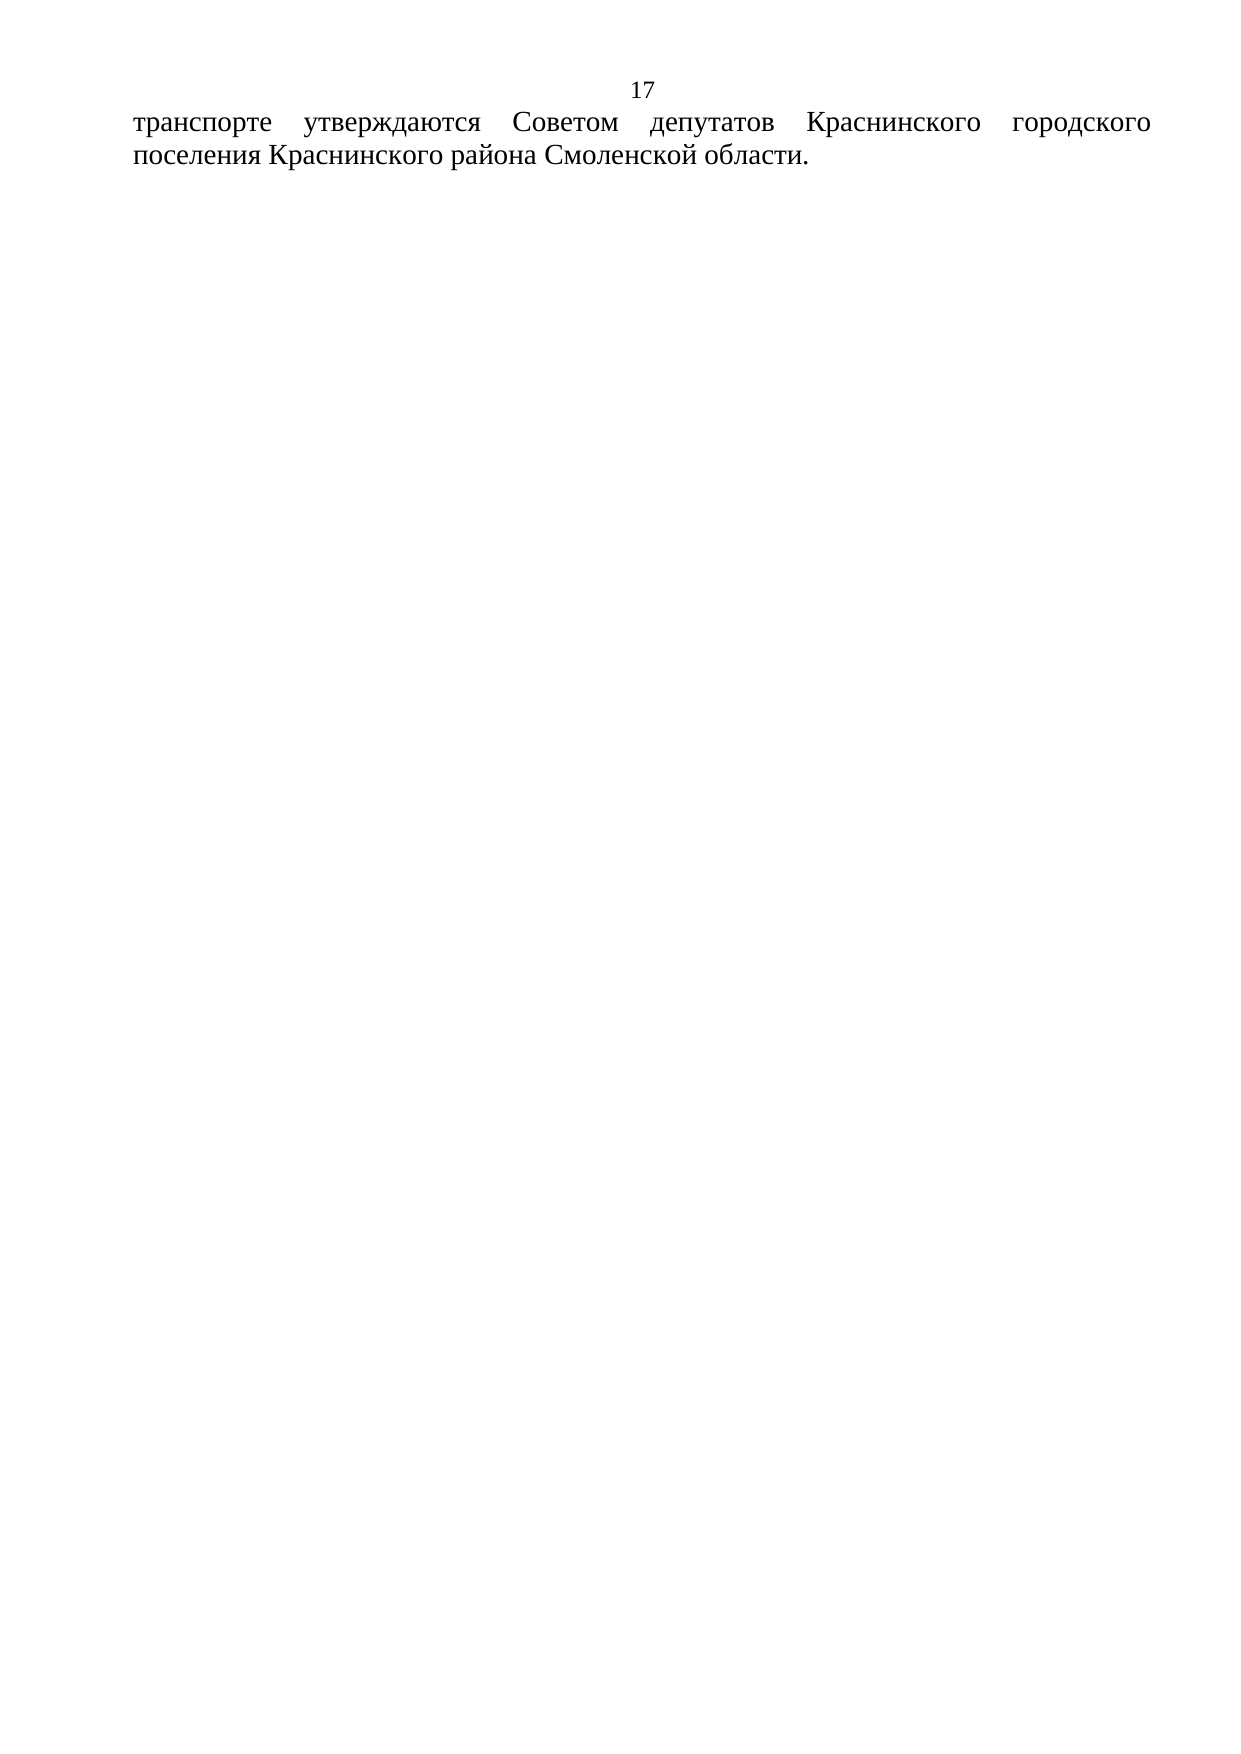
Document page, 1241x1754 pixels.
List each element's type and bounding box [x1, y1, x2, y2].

text [133, 104, 1152, 171]
